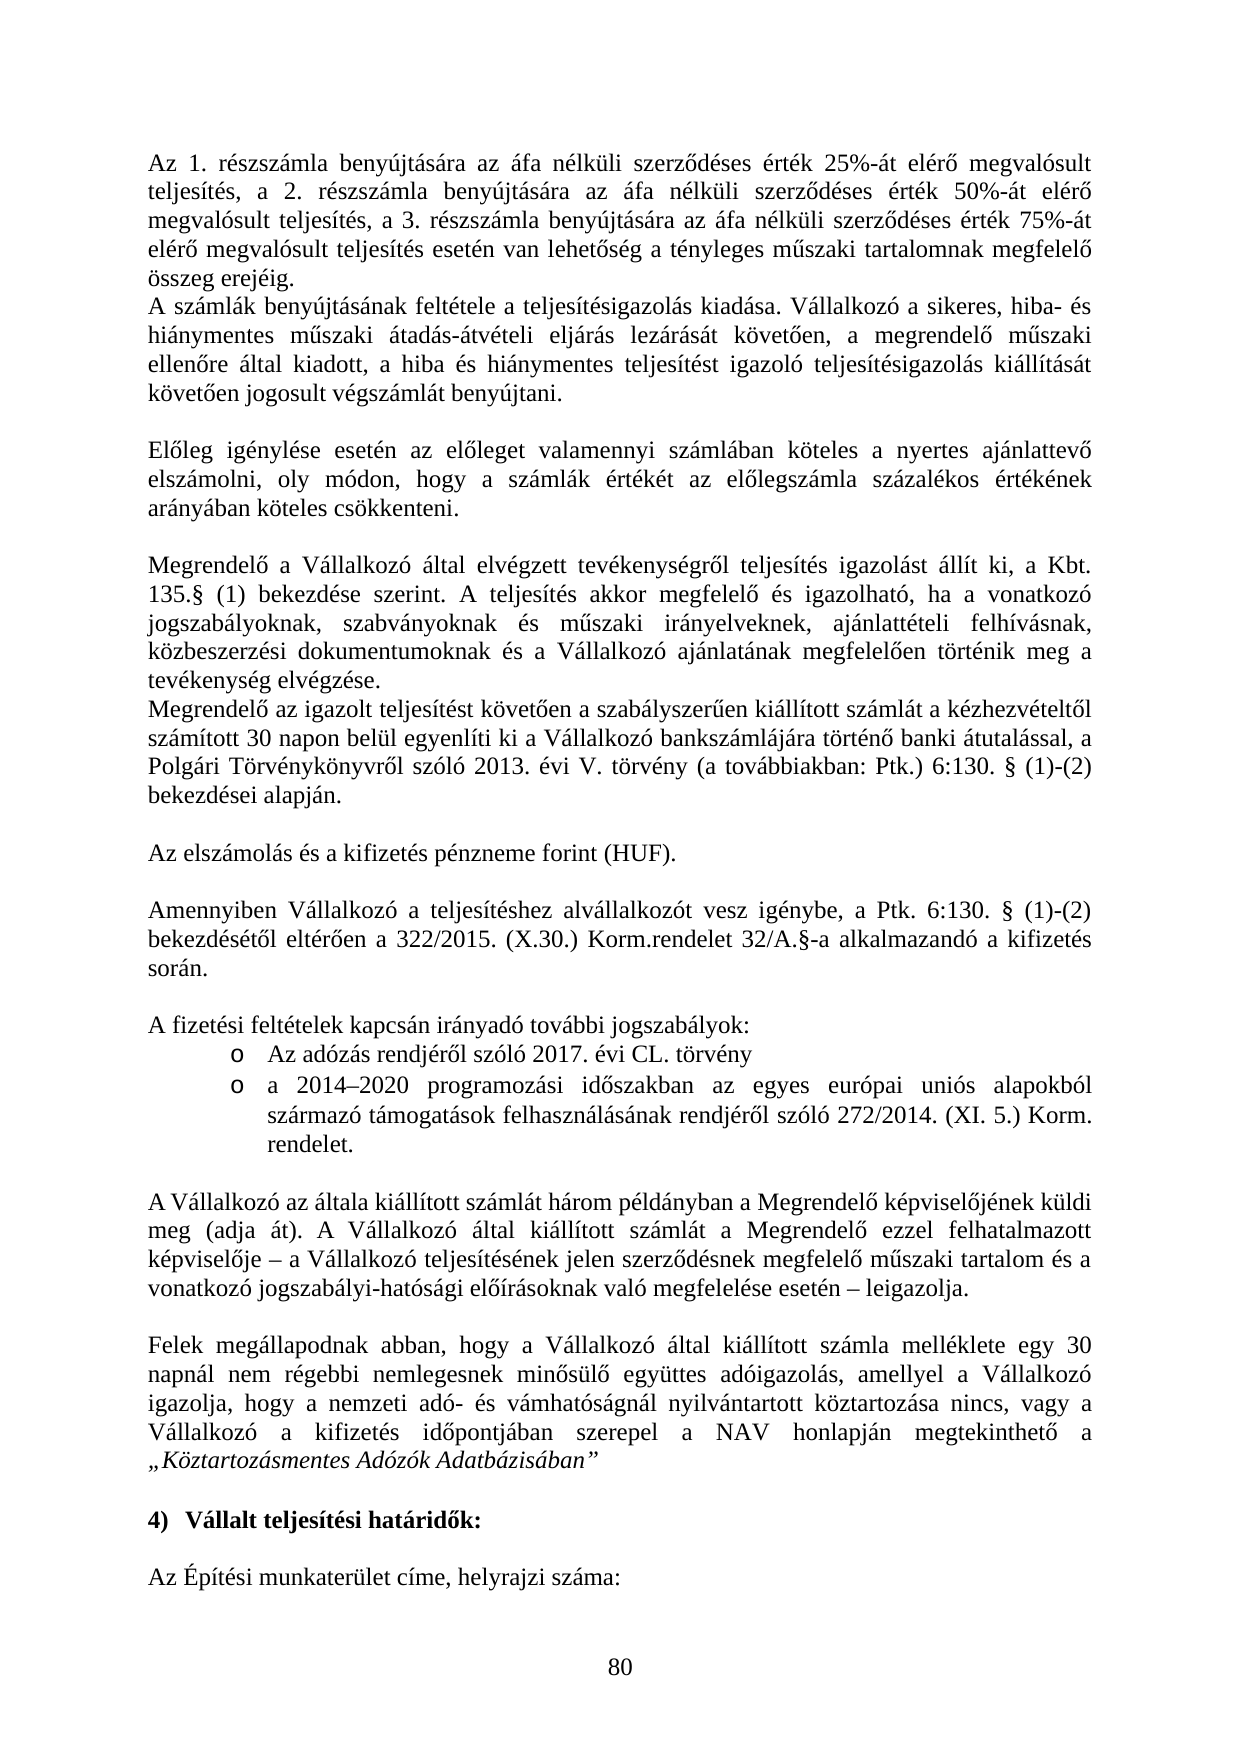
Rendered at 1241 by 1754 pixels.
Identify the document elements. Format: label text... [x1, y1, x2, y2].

text Az 1. részszámla benyújtására az áfa nélküli szerződéses érték 25%-át elérő megvalósult teljesítés, a 2. részszámla benyújtására az áfa nélküli szerződéses érték 50%-át elérő megvalósult teljesítés, a 3. részszámla benyújtására az áfa nélküli szerződéses érték 75%-át elérő megvalósult teljesítés esetén van lehetőség a tényleges műszaki tartalomnak megfelelő összeg erejéig. [148, 148, 1093, 291]
text Megrendelő a Vállalkozó által elvégzett tevékenységről teljesítés igazolást állít ki, a Kbt. 135.§ (1) bekezdése szerint. A teljesítés akkor megfelelő és igazolható, ha a vonatkozó jogszabályoknak, szabványoknak és műszaki irányelveknek, ajánlattételi felhívásnak, közbeszerzési dokumentumoknak és a Vállalkozó ajánlatának megfelelően történik meg a tevékenység elvégzése. [148, 550, 1093, 694]
text Az elszámolás és a kifizetés pénzneme forint (HUF). [148, 838, 1093, 866]
text Megrendelő az igazolt teljesítést követően a szabályszerűen kiállított számlát a kézhezvételtől számított 30 napon belül egyenlíti ki a Vállalkozó bankszámlájára történő banki átutalással, a Polgári Törvénykönyvről szóló 2013. évi V. törvény (a továbbiakban: Ptk.) 6:130. § (1)-(2) bekezdései alapján. [148, 694, 1093, 809]
text Az Építési munkaterület címe, helyrajzi száma: [148, 1562, 1093, 1591]
text Amennyiben Vállalkozó a teljesítéshez alvállalkozót vesz igénybe, a Ptk. 6:130. § (1)-(2) bekezdésétől eltérően a 322/2015. (X.30.) Korm.rendelet 32/A.§-a alkalmazandó a kifizetés során. [148, 895, 1093, 981]
text A fizetési feltételek kapcsán irányadó további jogszabályok: [148, 1010, 1093, 1039]
text A számlák benyújtásának feltétele a teljesítésigazolás kiadása. Vállalkozó a sikeres, hiba- és hiánymentes műszaki átadás-átvételi eljárás lezárását követően, a megrendelő műszaki ellenőre által kiadott, a hiba és hiánymentes teljesítést igazoló teljesítésigazolás kiállítását követően jogosult végszámlát benyújtani. [148, 291, 1093, 406]
text Előleg igénylése esetén az előleget valamennyi számlában köteles a nyertes ajánlattevő elszámolni, oly módon, hogy a számlák értékét az előlegszámla százalékos értékének arányában köteles csökkenteni. [148, 435, 1093, 521]
text A Vállalkozó az általa kiállított számlát három példányban a Megrendelő képviselőjének küldi meg (adja át). A Vállalkozó által kiállított számlát a Megrendelő ezzel felhatalmazott képviselője – a Vállalkozó teljesítésének jelen szerződésnek megfelelő műszaki tartalom és a vonatkozó jogszabályi-hatósági előírásoknak való megfelelése esetén – leigazolja. [148, 1187, 1093, 1302]
list a 2014–2020 programozási időszakban az egyes európai uniós alapokból származó támogatások felhasználásának rendjéről szóló 272/2014. (XI. 5.) Korm. rendelet. [229, 1070, 1093, 1158]
text Felek megállapodnak abban, hogy a Vállalkozó által kiállított számla melléklete egy 30 napnál nem régebbi nemlegesnek minősülő együttes adóigazolás, amellyel a Vállalkozó igazolja, hogy a nemzeti adó- és vámhatóságnál nyilvántartott köztartozása nincs, vagy a Vállalkozó a kifizetés időpontjában szerepel a NAV honlapján megtekinthető a „Köztartozásmentes Adózók Adatbázisában” [148, 1331, 1093, 1474]
list Vállalt teljesítési határidők: [148, 1505, 1093, 1533]
list Az adózás rendjéről szóló 2017. évi CL. törvény [229, 1039, 1093, 1070]
